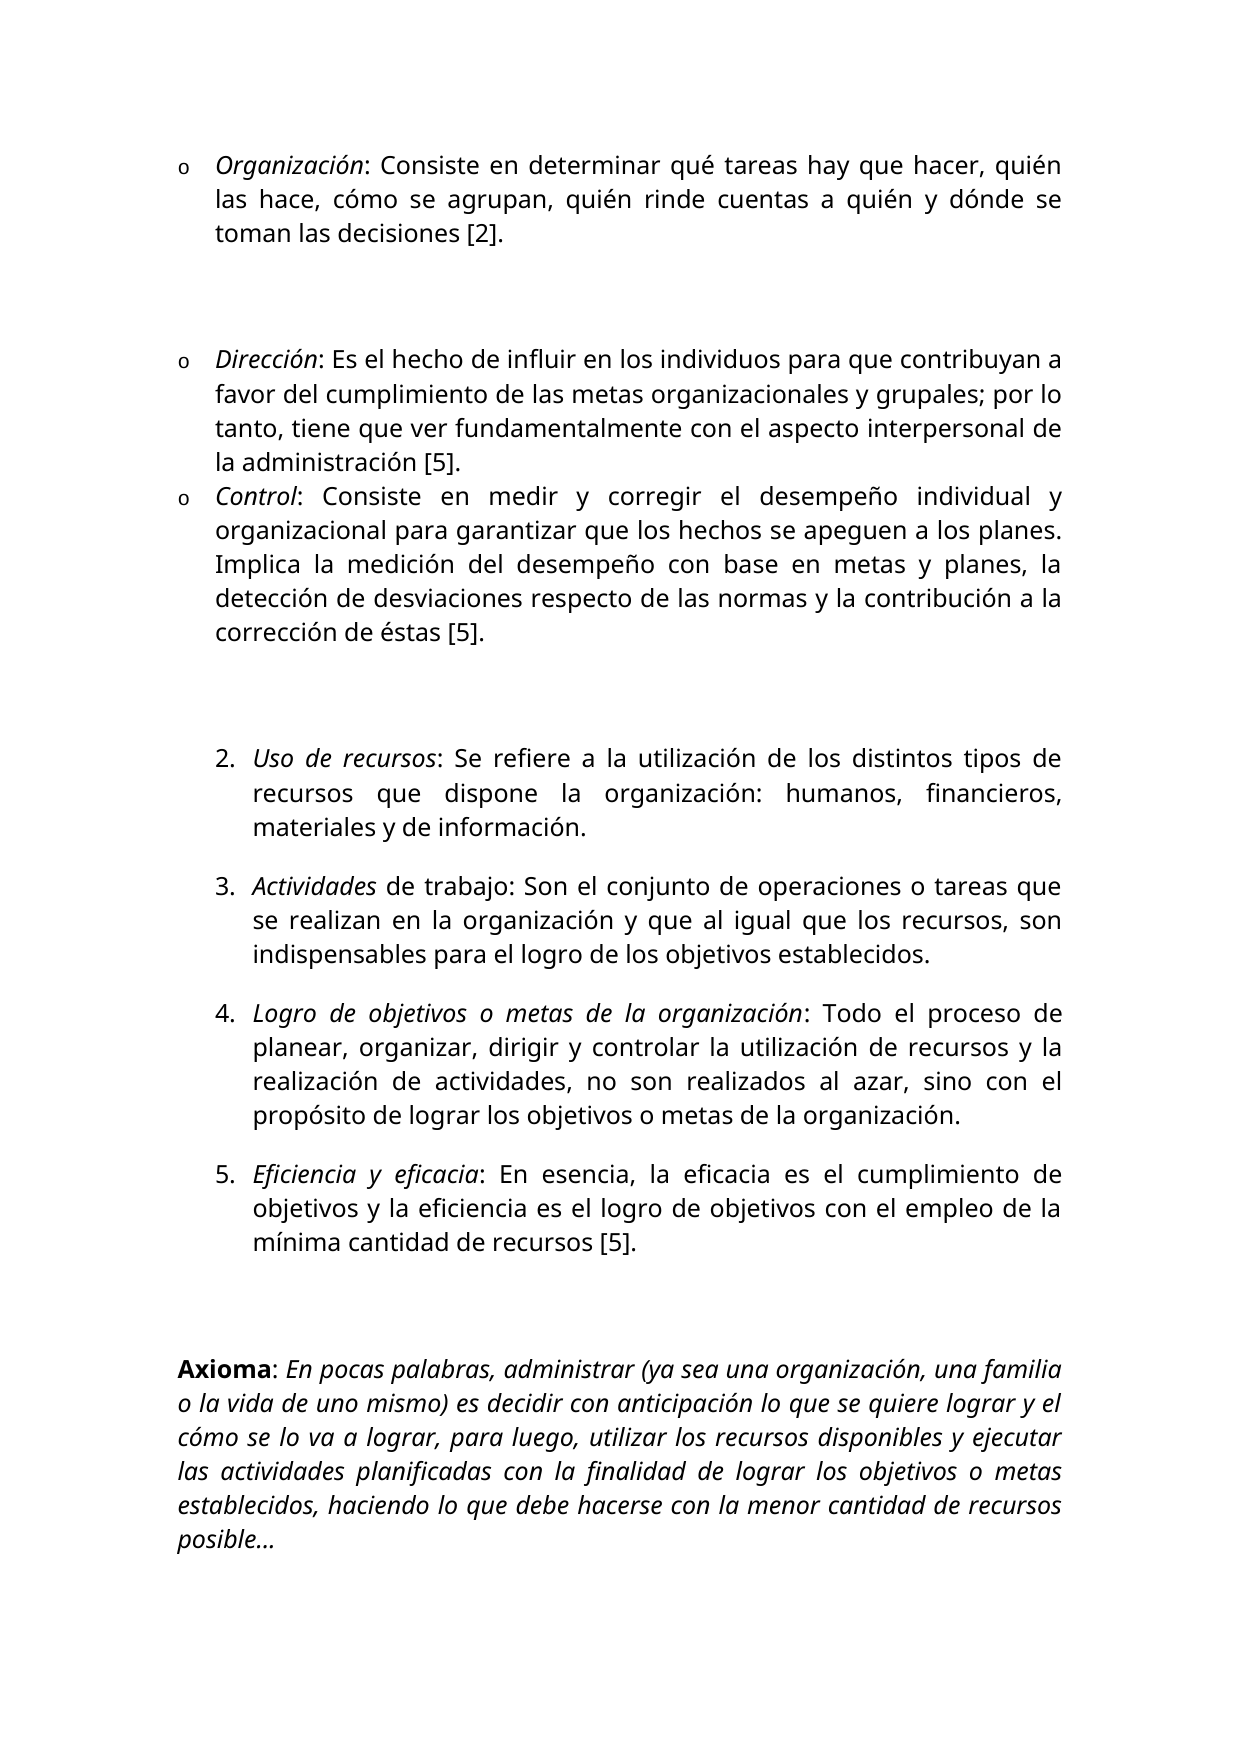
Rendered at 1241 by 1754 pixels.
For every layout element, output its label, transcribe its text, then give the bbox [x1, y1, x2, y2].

list Actividades de trabajo: Son el conjunto de operaciones o tareas que se realizan en la organización y que al igual que los recursos, son indispensables para el logro de los objetivos establecidos. [215, 868, 1063, 971]
text Axioma: En pocas palabras, administrar (ya sea una organización, una familia o la vida de uno mismo) es decidir con anticipación lo que se quiere lograr y el cómo se lo va a lograr, para luego, utilizar los recursos disponibles y ejecutar las actividades planificadas con la finalidad de lograr los objetivos o metas establecidos, haciendo lo que debe hacerse con la menor cantidad de recursos posible... [177, 1351, 1063, 1556]
list Control: Consiste en medir y corregir el desempeño individual y organizacional para garantizar que los hechos se apeguen a los planes. Implica la medición del desempeño con base en metas y planes, la detección de desviaciones respecto de las normas y la contribución a la corrección de éstas [5]. [177, 478, 1063, 649]
list Logro de objetivos o metas de la organización: Todo el proceso de planear, organizar, dirigir y controlar la utilización de recursos y la realización de actividades, no son realizados al azar, sino con el propósito de lograr los objetivos o metas de la organización. [215, 996, 1063, 1132]
list Dirección: Es el hecho de influir en los individuos para que contribuyan a favor del cumplimiento de las metas organizacionales y grupales; por lo tanto, tiene que ver fundamentalmente con el aspecto interpersonal de la administración [5]. [177, 342, 1063, 478]
list Uso de recursos: Se refiere a la utilización de los distintos tipos de recursos que dispone la organización: humanos, financieros, materiales y de información. [215, 741, 1063, 843]
list Eficiencia y eficacia: En esencia, la eficacia es el cumplimiento de objetivos y la eficiencia es el logro de objetivos con el empleo de la mínima cantidad de recursos [5]. [215, 1157, 1063, 1259]
list Organización: Consiste en determinar qué tareas hay que hacer, quién las hace, cómo se agrupan, quién rinde cuentas a quién y dónde se toman las decisiones [2]. [177, 148, 1063, 250]
